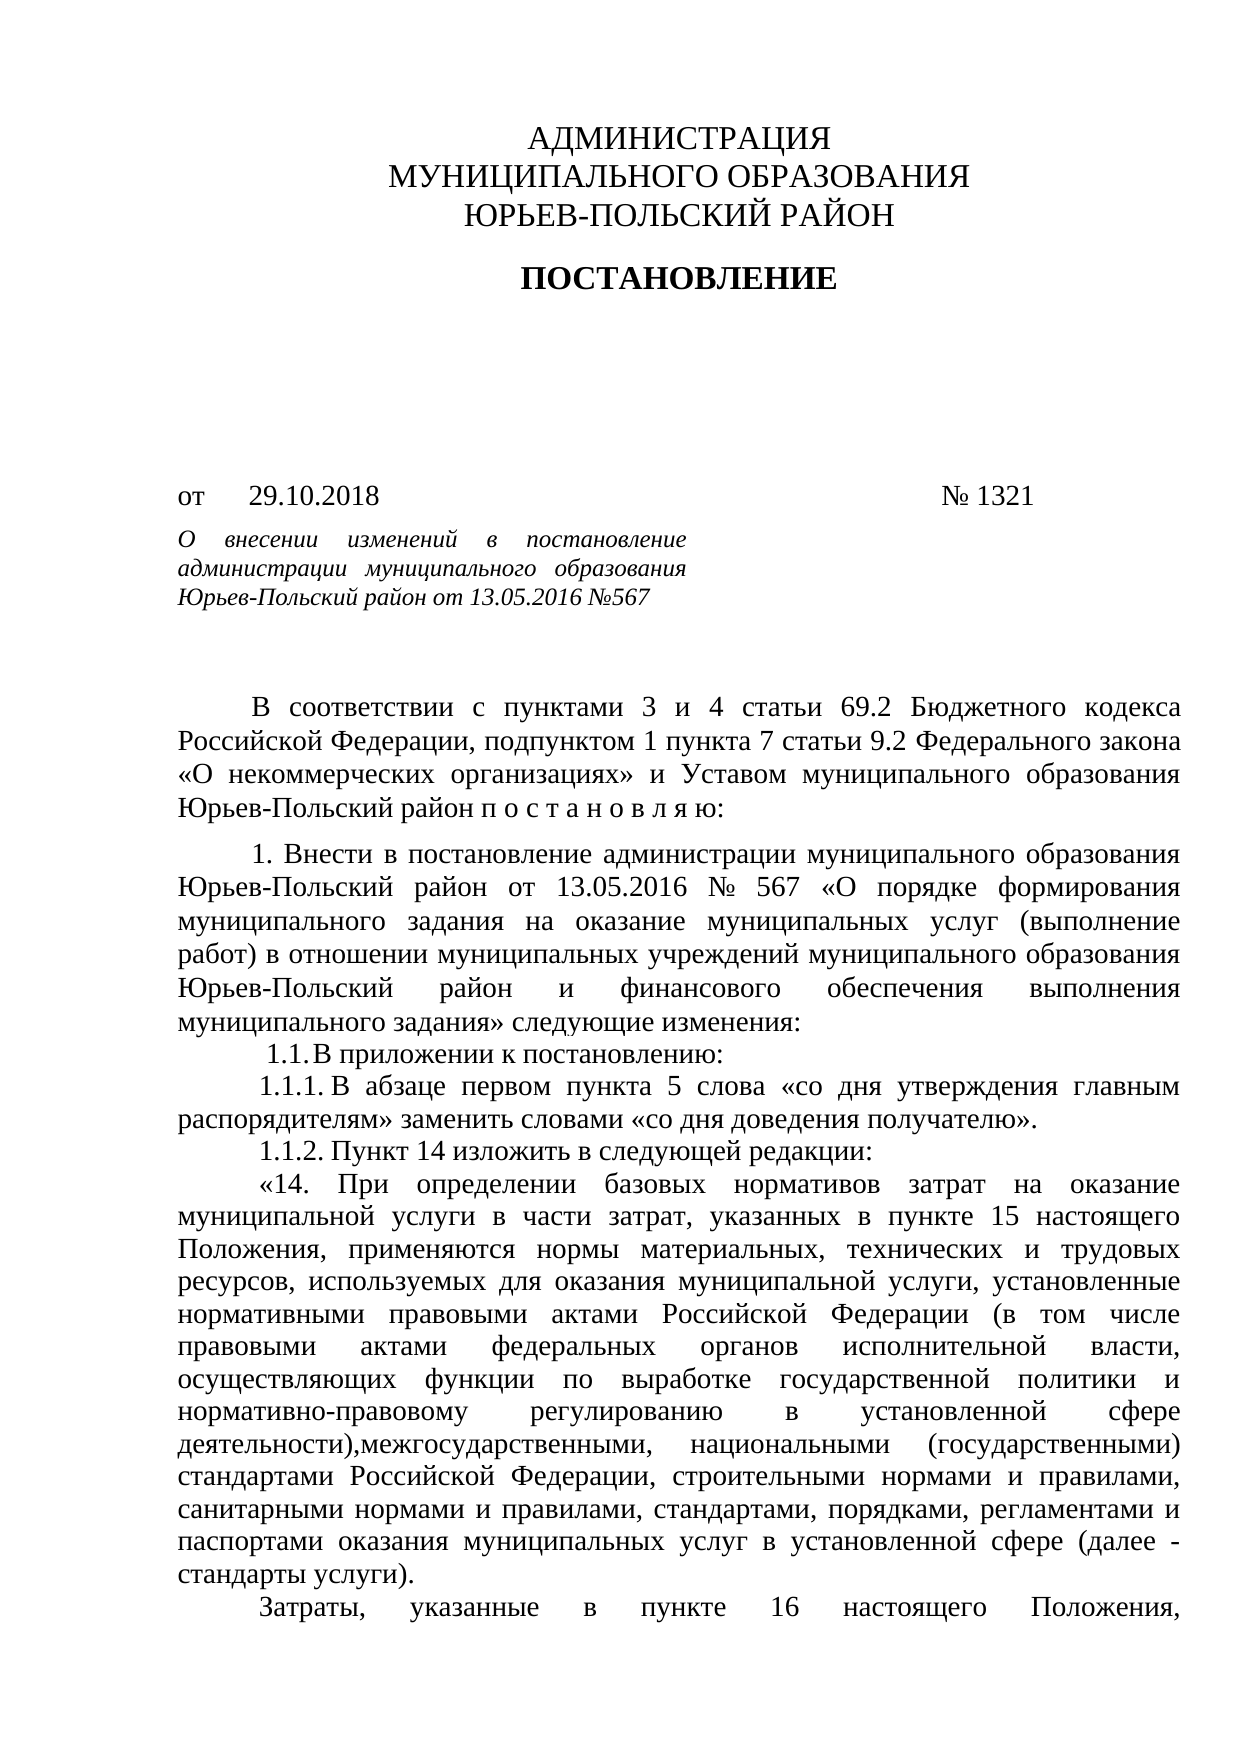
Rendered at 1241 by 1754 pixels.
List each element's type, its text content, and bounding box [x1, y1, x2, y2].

text «14. При определении базовых нормативов затрат на оказание муниципальной услуги в части затрат, указанных в пункте 15 настоящего Положения, применяются нормы материальных, технических и трудовых ресурсов, используемых для оказания муниципальной услуги, установленные нормативными правовыми актами Российской Федерации (в том числе правовыми актами федеральных органов исполнительной власти, осуществляющих функции по выработке государственной политики и нормативно-правовому регулированию в установленной сфере деятельности),межгосударственными, национальными (государственными) стандартами Российской Федерации, строительными нормами и правилами, санитарными нормами и правилами, стандартами, порядками, регламентами и паспортами оказания муниципальных услуг в установленной сфере (далее - стандарты услуги). [177, 1167, 1181, 1590]
text АДМИНИСТРАЦИЯ [177, 118, 1181, 156]
list В абзаце первом пункта 5 слова «со дня утверждения главным распорядителям» заменить словами «со дня доведения получателю». [177, 1070, 1181, 1135]
text 1. Внести в постановление администрации муниципального образования Юрьев-Польский район от 13.05.2016 № 567 «О порядке формирования муниципального задания на оказание муниципальных услуг (выполнение работ) в отношении муниципальных учреждений муниципального образования Юрьев-Польский район и финансового обеспечения выполнения муниципального задания» следующие изменения: [177, 836, 1181, 1037]
text от 29.10.2018 № 1321 [177, 478, 1181, 512]
list В приложении к постановлению: [192, 1037, 1181, 1070]
text В соответствии с пунктами 3 и 4 статьи 69.2 Бюджетного кодекса Российской Федерации, подпунктом 1 пункта 7 статьи 9.2 Федерального закона «О некоммерческих организациях» и Уставом муниципального образования Юрьев-Польский район п о с т а н о в л я ю: [177, 689, 1181, 823]
list Пункт 14 изложить в следующей редакции: [177, 1135, 1181, 1167]
text ПОСТАНОВЛЕНИЕ [177, 258, 1181, 296]
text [177, 1590, 1181, 1623]
table_header О внесении изменений в постановление администрации муниципального образования Юрьев-Польский район от 13.05.2016 №567 [166, 524, 698, 689]
text МУНИЦИПАЛЬНОГО ОБРАЗОВАНИЯ [177, 156, 1181, 195]
text ЮРЬЕВ-ПОЛЬСКИЙ РАЙОН [177, 195, 1181, 233]
